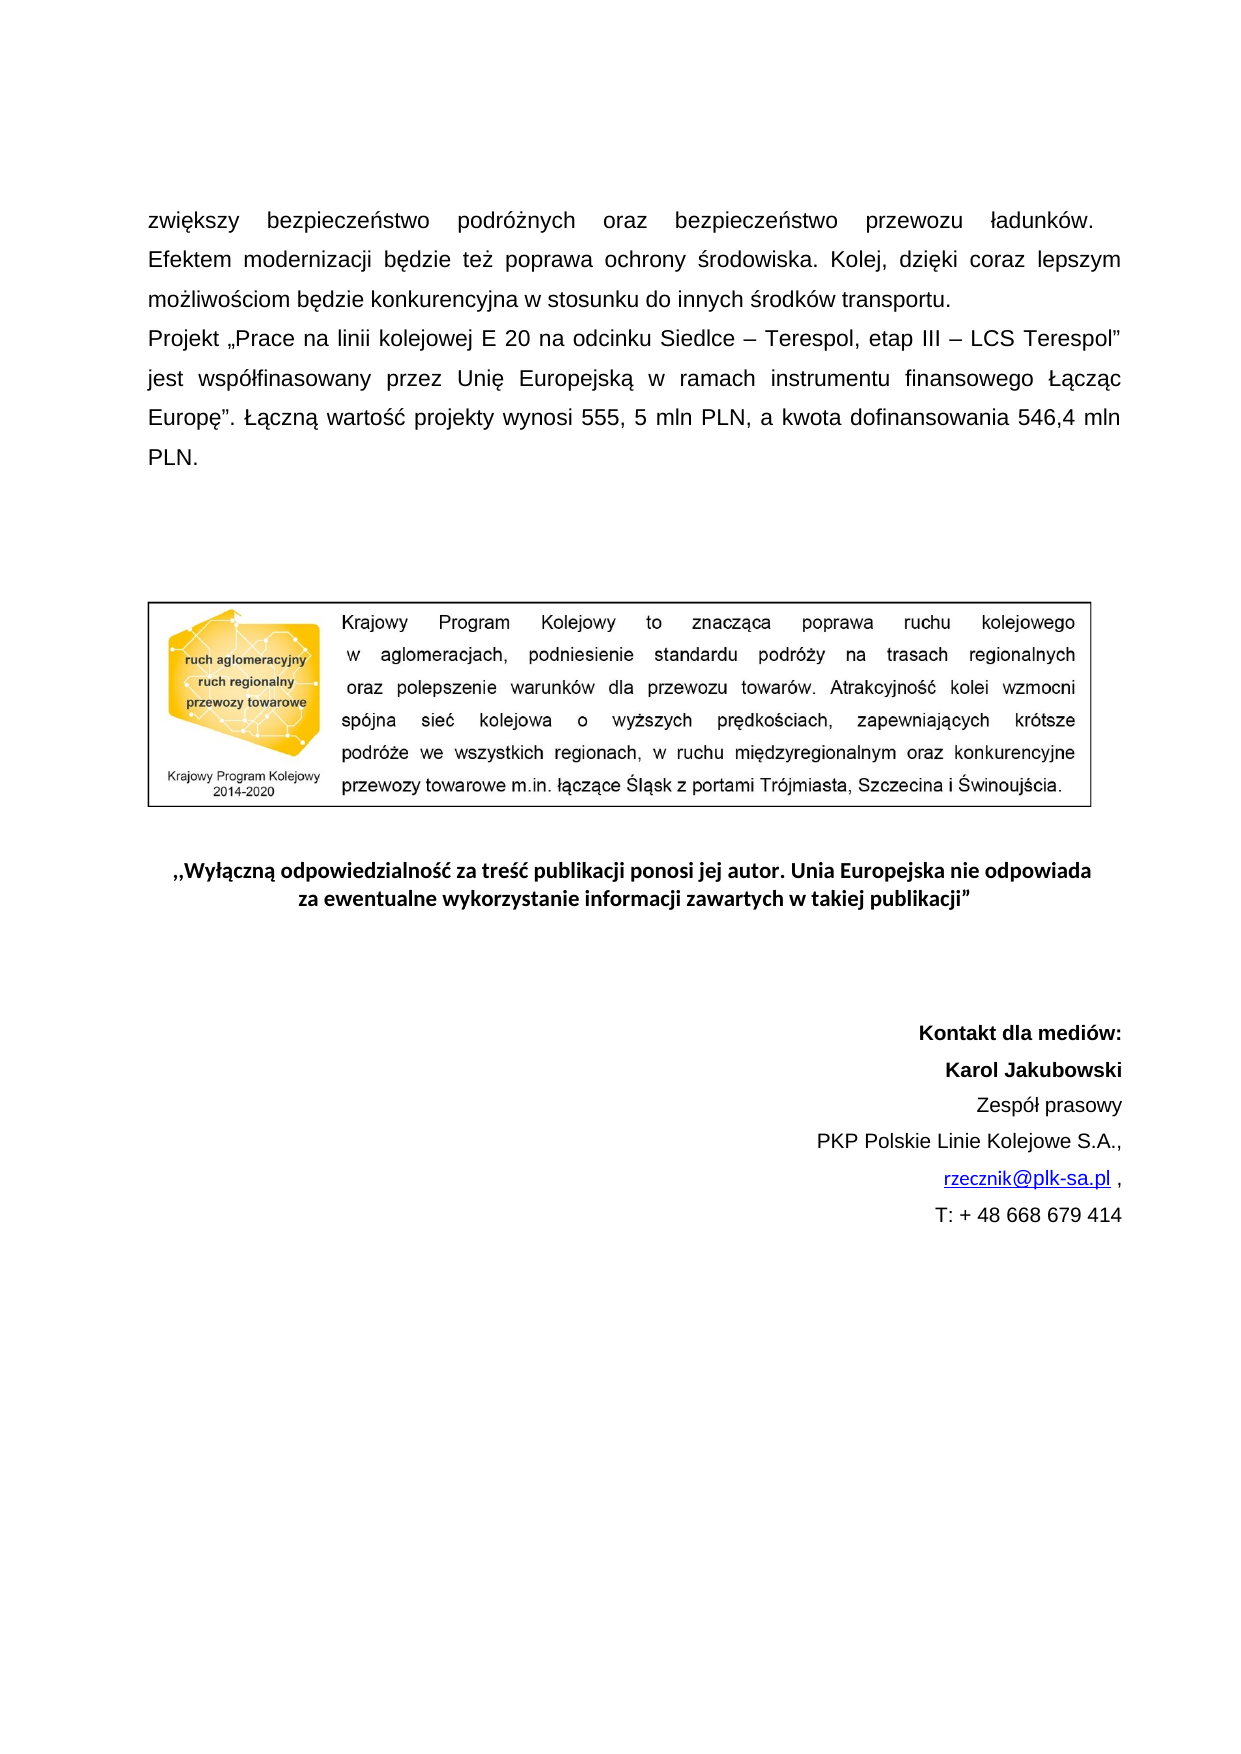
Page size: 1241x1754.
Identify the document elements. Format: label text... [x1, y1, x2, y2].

text Projekt „Prace na linii kolejowej E 20 na odcinku Siedlce – Terespol, etap III – LCS Terespol” jest współfinasowany przez Unię Europejską w ramach instrumentu finansowego Łącząc Europę”. Łączną wartość projekty wynosi 555, 5 mln PLN, a kwota dofinansowania 546,4 mln PLN. [148, 325, 1122, 470]
picture [147, 601, 1092, 807]
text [148, 207, 1122, 246]
text ,,Wyłączną odpowiedzialność za treść publikacji ponosi jej autor. Unia Europejska nie odpowiada za ewentualne wykorzystanie informacji zawartych w takiej publikacji” [148, 856, 1122, 912]
text rzecznik@plk-sa.pl , [148, 1165, 1122, 1191]
text Zespół prasowy [148, 1093, 1122, 1117]
text T: + 48 668 679 414 [148, 1203, 1122, 1227]
text Karol Jakubowski [148, 1057, 1122, 1081]
text PKP Polskie Linie Kolejowe S.A., [148, 1129, 1122, 1153]
text Kontakt dla mediów: [148, 1021, 1122, 1045]
